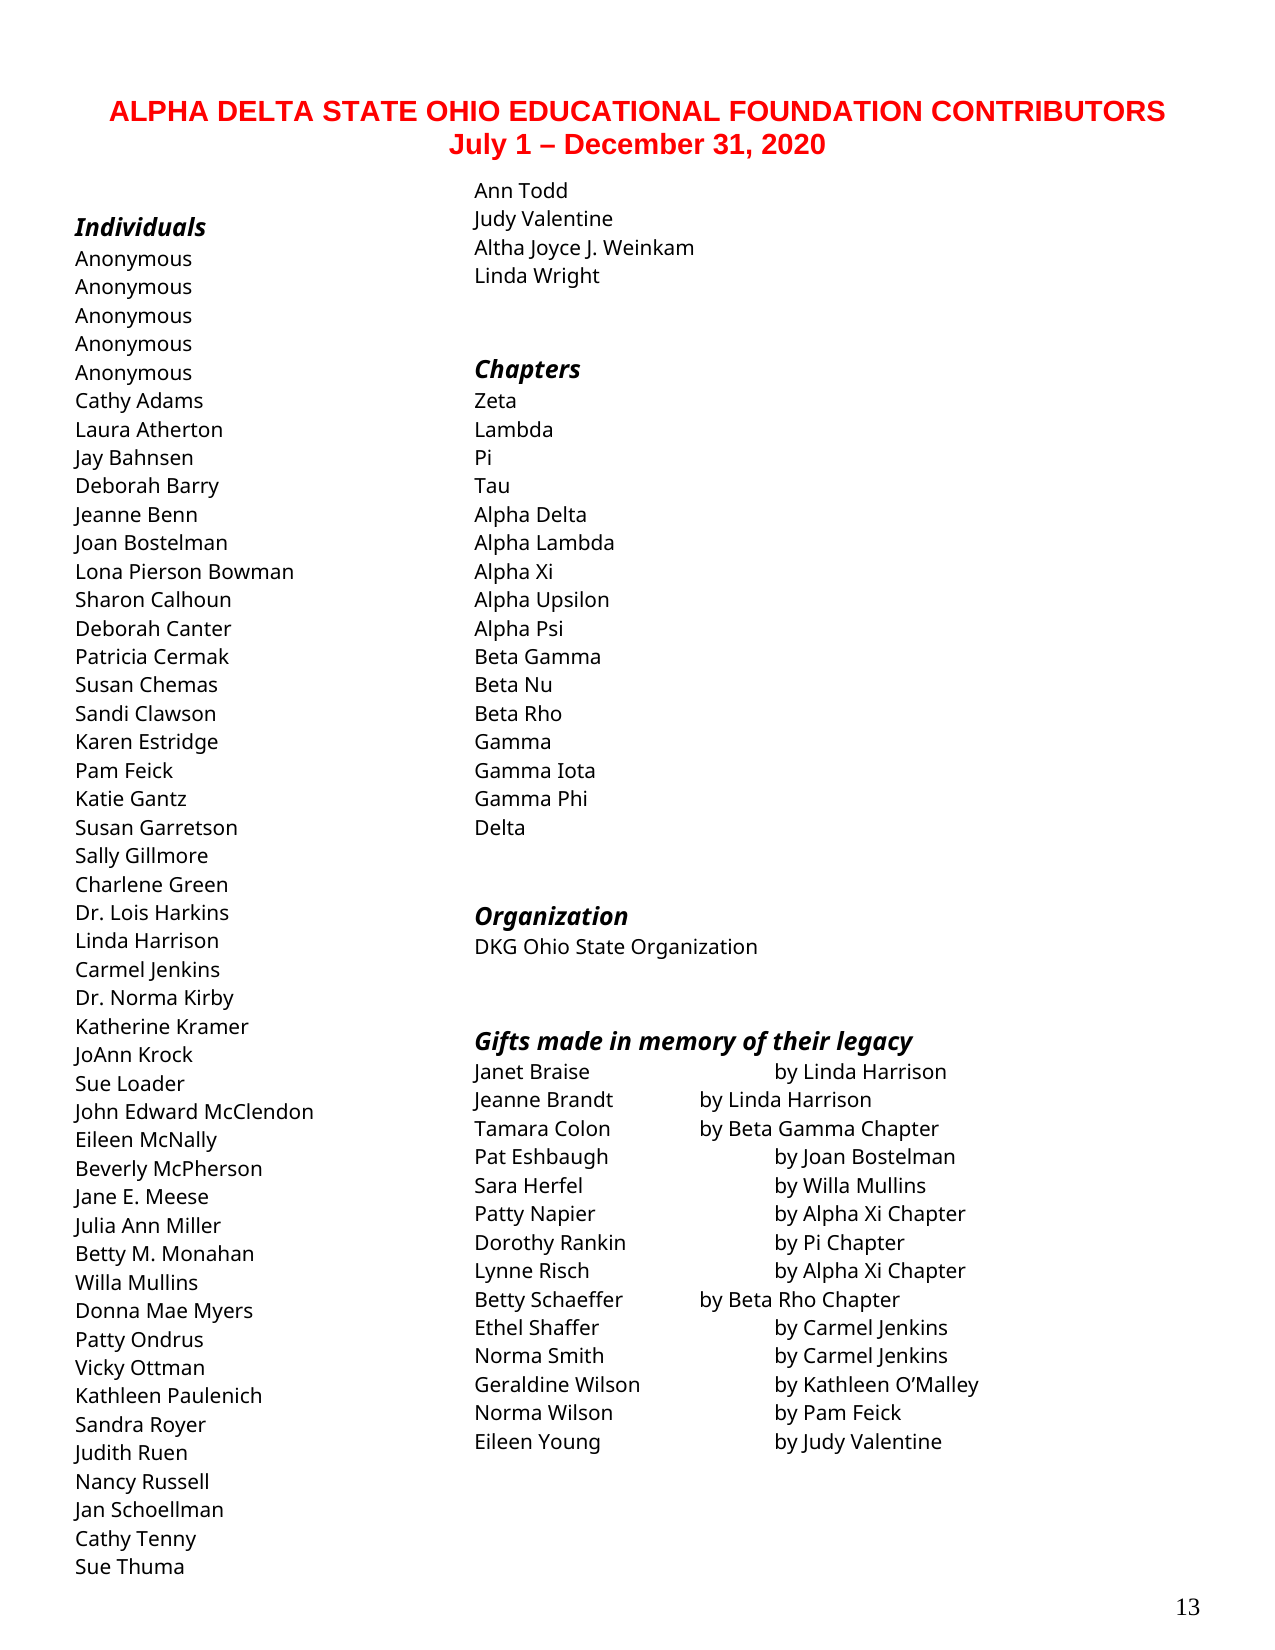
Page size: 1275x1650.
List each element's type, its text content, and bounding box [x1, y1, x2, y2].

text Sally Gillmore [75, 841, 399, 870]
text Lona Pierson Bowman [75, 557, 399, 585]
text Deborah Canter [75, 614, 399, 642]
text Janet Braise by Linda Harrison [474, 1057, 1200, 1086]
text Beta Rho [474, 699, 1200, 727]
text Altha Joyce J. Weinkam [474, 233, 1200, 261]
text Gamma Iota [474, 756, 1200, 784]
text Beta Gamma [474, 642, 1200, 671]
text JoAnn Krock [75, 1040, 399, 1069]
text Organization [474, 898, 1200, 932]
text Susan Garretson [75, 813, 399, 841]
text ALPHA DELTA STATE OHIO EDUCATIONAL FOUNDATION CONTRIBUTORS [75, 93, 1200, 127]
text Alpha Delta [474, 500, 1200, 528]
text Dr. Norma Kirby [75, 983, 399, 1012]
text Patricia Cermak [75, 642, 399, 671]
text Ethel Shaffer by Carmel Jenkins [474, 1313, 1200, 1342]
text Linda Harrison [75, 927, 399, 955]
text Laura Atherton [75, 415, 399, 443]
text Charlene Green [75, 870, 399, 898]
text Gamma [474, 727, 1200, 756]
text Gamma Phi [474, 784, 1200, 813]
text Anonymous [75, 329, 399, 358]
text Donna Mae Myers [75, 1296, 399, 1325]
text Willa Mullins [75, 1268, 399, 1296]
text Sandra Royer [75, 1410, 399, 1438]
text Alpha Lambda [474, 528, 1200, 557]
text Anonymous [75, 272, 399, 301]
text Jeanne Benn [75, 500, 399, 528]
text Lambda [474, 415, 1200, 443]
text Sandi Clawson [75, 699, 399, 727]
text Sara Herfel by Willa Mullins [474, 1171, 1200, 1199]
text Ann Todd [474, 176, 1200, 204]
text July 1 – December 31, 2020 [75, 127, 1200, 161]
text Jan Schoellman [75, 1495, 399, 1524]
text Anonymous [75, 244, 399, 272]
text Cathy Tenny [75, 1524, 399, 1552]
text Alpha Psi [474, 614, 1200, 642]
text Individuals [75, 210, 399, 244]
text Judy Valentine [474, 204, 1200, 233]
text Patty Ondrus [75, 1325, 399, 1353]
text Tamara Colon by Beta Gamma Chapter [474, 1114, 1200, 1142]
text Linda Wright [474, 261, 1200, 290]
text Chapters [474, 352, 1200, 386]
text Judith Ruen [75, 1438, 399, 1467]
text Sharon Calhoun [75, 585, 399, 614]
text Pi [474, 443, 1200, 472]
text Betty Schaeffer by Beta Rho Chapter [474, 1285, 1200, 1313]
text Lynne Risch by Alpha Xi Chapter [474, 1256, 1200, 1285]
text Alpha Xi [474, 557, 1200, 585]
text Kathleen Paulenich [75, 1382, 399, 1410]
text Vicky Ottman [75, 1353, 399, 1382]
text Katherine Kramer [75, 1012, 399, 1040]
text Nancy Russell [75, 1467, 399, 1495]
text Zeta [474, 386, 1200, 415]
text Patty Napier by Alpha Xi Chapter [474, 1199, 1200, 1228]
text Norma Smith by Carmel Jenkins [474, 1342, 1200, 1370]
text Geraldine Wilson by Kathleen O’Malley [474, 1370, 1200, 1398]
text Pam Feick [75, 756, 399, 784]
text DKG Ohio State Organization [474, 932, 1200, 961]
text Sue Thuma [75, 1552, 399, 1581]
text Jeanne Brandt by Linda Harrison [474, 1086, 1200, 1114]
text Julia Ann Miller [75, 1211, 399, 1239]
text Beta Nu [474, 671, 1200, 699]
text Anonymous [75, 358, 399, 386]
text Pat Eshbaugh by Joan Bostelman [474, 1142, 1200, 1171]
text Deborah Barry [75, 472, 399, 500]
text Carmel Jenkins [75, 955, 399, 983]
text Sue Loader [75, 1069, 399, 1097]
text Karen Estridge [75, 727, 399, 756]
text Norma Wilson by Pam Feick [474, 1398, 1200, 1427]
text Alpha Upsilon [474, 585, 1200, 614]
text John Edward McClendon [75, 1097, 399, 1126]
text Anonymous [75, 301, 399, 329]
text Eileen McNally [75, 1126, 399, 1154]
text Jane E. Meese [75, 1182, 399, 1211]
text Jay Bahnsen [75, 443, 399, 472]
text Dorothy Rankin by Pi Chapter [474, 1228, 1200, 1256]
text Dr. Lois Harkins [75, 898, 399, 927]
text Eileen Young by Judy Valentine [474, 1427, 1200, 1455]
text Cathy Adams [75, 386, 399, 415]
text Katie Gantz [75, 784, 399, 813]
text Betty M. Monahan [75, 1239, 399, 1268]
text Gifts made in memory of their legacy [474, 1023, 1200, 1057]
text Joan Bostelman [75, 528, 399, 557]
text Tau [474, 472, 1200, 500]
text Beverly McPherson [75, 1154, 399, 1182]
text Susan Chemas [75, 671, 399, 699]
text Delta [474, 813, 1200, 841]
